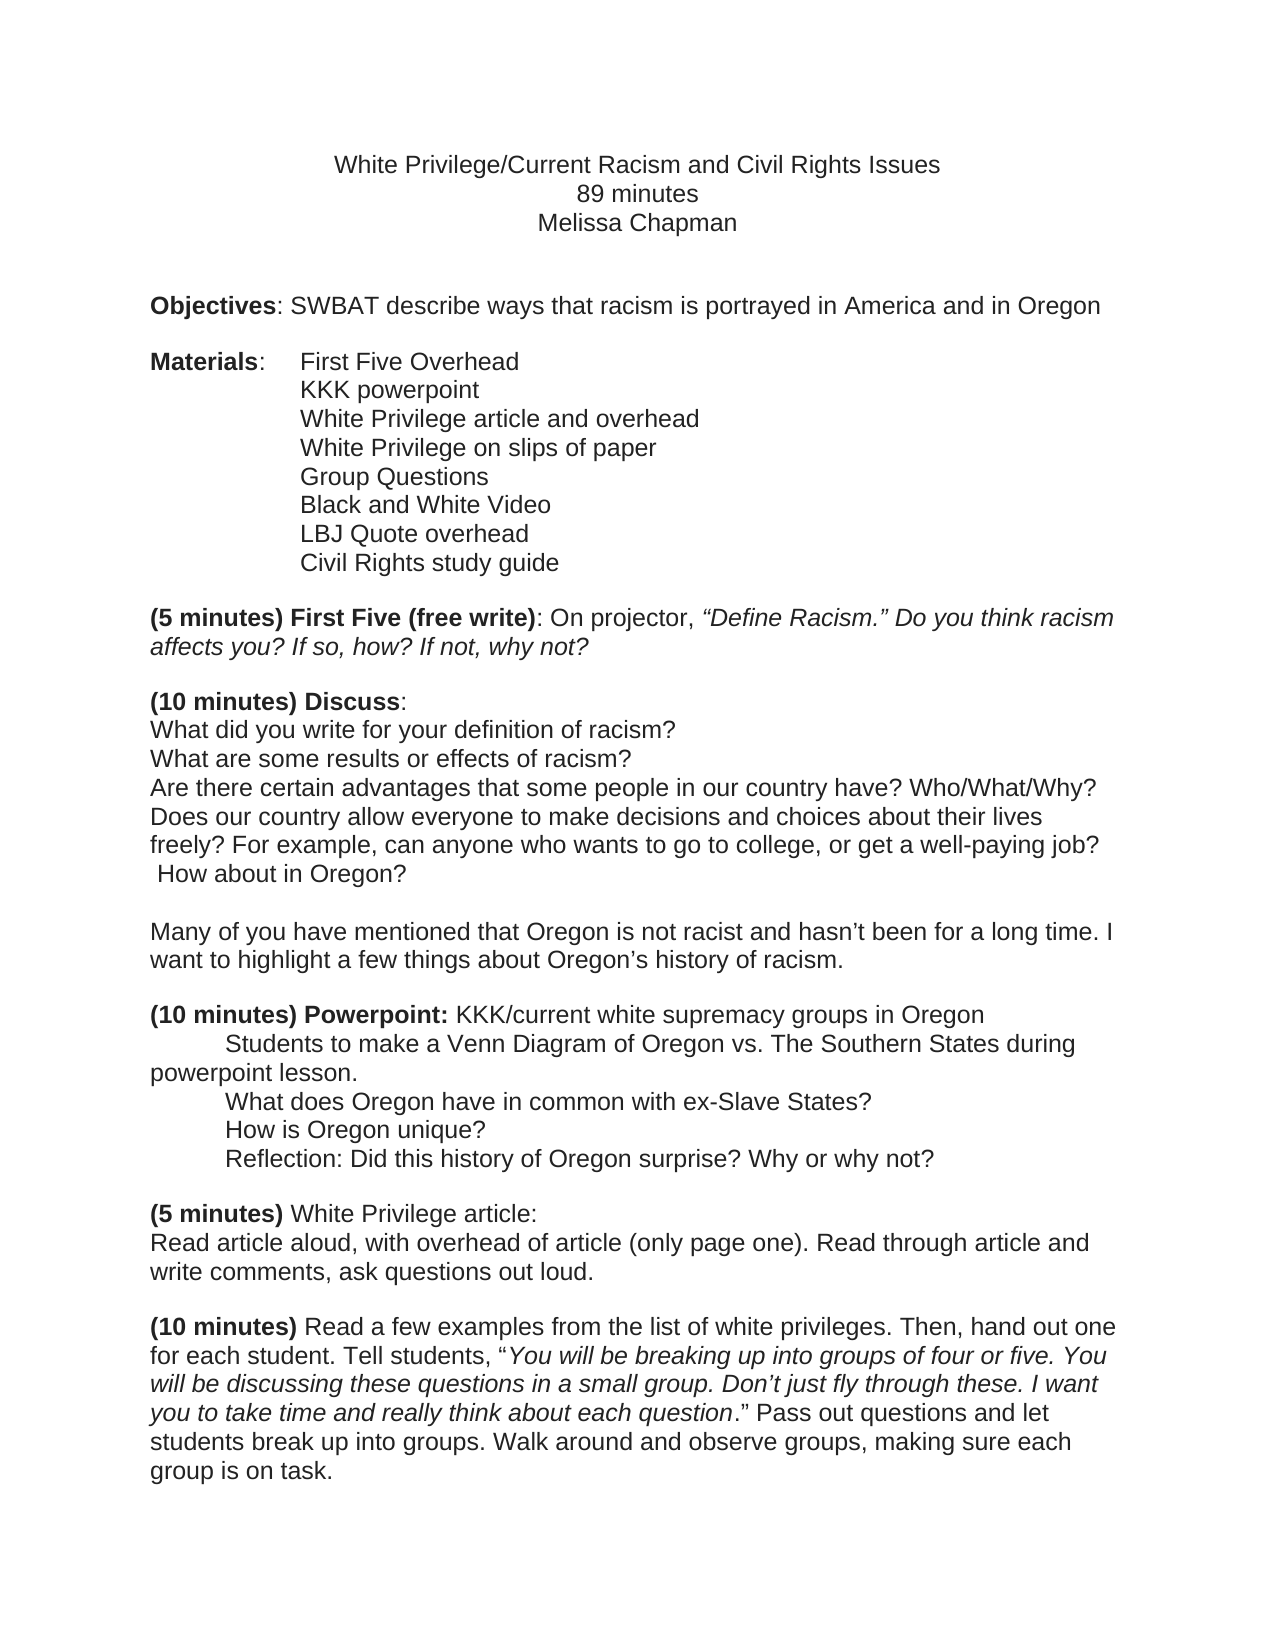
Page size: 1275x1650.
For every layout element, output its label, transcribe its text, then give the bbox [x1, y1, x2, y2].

text 89 minutes [150, 179, 1125, 207]
text Read article aloud, with overhead of article (only page one). Read through article and write comments, ask questions out loud. [150, 1228, 1125, 1286]
text (5 minutes) First Five (free write): On projector, “Define Racism.” Do you think racism affects you? If so, how? If not, why not? [150, 603, 1125, 660]
text (10 minutes) Read a few examples from the list of white privileges. Then, hand out one for each student. Tell students, “You will be breaking up into groups of four or five. You will be discussing these questions in a small group. Don’t just fly through these. I want you to take time and really think about each question.” Pass out questions and let students break up into groups. Walk around and observe groups, making sure each group is on task. [150, 1312, 1125, 1484]
text LBJ Quote overhead [150, 519, 1125, 548]
text (5 minutes) White Privilege article: [150, 1199, 1125, 1228]
text Students to make a Venn Diagram of Oregon vs. The Southern States during powerpoint lesson. [150, 1029, 1125, 1087]
text How is Oregon unique? [150, 1116, 1125, 1144]
text How about in Oregon? [150, 859, 1125, 888]
text Many of you have mentioned that Oregon is not racist and hasn’t been for a long time. I want to highlight a few things about Oregon’s history of racism. [150, 917, 1125, 974]
text White Privilege/Current Racism and Civil Rights Issues [150, 150, 1125, 179]
text White Privilege article and overhead [150, 404, 1125, 433]
text Civil Rights study guide [150, 548, 1125, 576]
text Black and White Video [150, 490, 1125, 519]
text White Privilege on slips of paper [150, 433, 1125, 461]
text Does our country allow everyone to make decisions and choices about their lives freely? For example, can anyone who wants to go to college, or get a well-paying job? [150, 802, 1125, 859]
text What did you write for your definition of racism? [150, 715, 1125, 744]
text Group Questions [150, 461, 1125, 490]
text Objectives: SWBAT describe ways that racism is portrayed in America and in Oregon [150, 291, 1125, 320]
text Melissa Chapman [150, 207, 1125, 236]
text What are some results or effects of racism? [150, 744, 1125, 773]
text Reflection: Did this history of Oregon surprise? Why or why not? [150, 1144, 1125, 1173]
text KKK powerpoint [150, 375, 1125, 404]
text Are there certain advantages that some people in our country have? Who/What/Why? [150, 773, 1125, 802]
text Materials: First Five Overhead [150, 346, 1125, 375]
text (10 minutes) Discuss: [150, 687, 1125, 715]
text (10 minutes) Powerpoint: KKK/current white supremacy groups in Oregon [150, 1001, 1125, 1029]
text What does Oregon have in common with ex-Slave States? [150, 1087, 1125, 1116]
